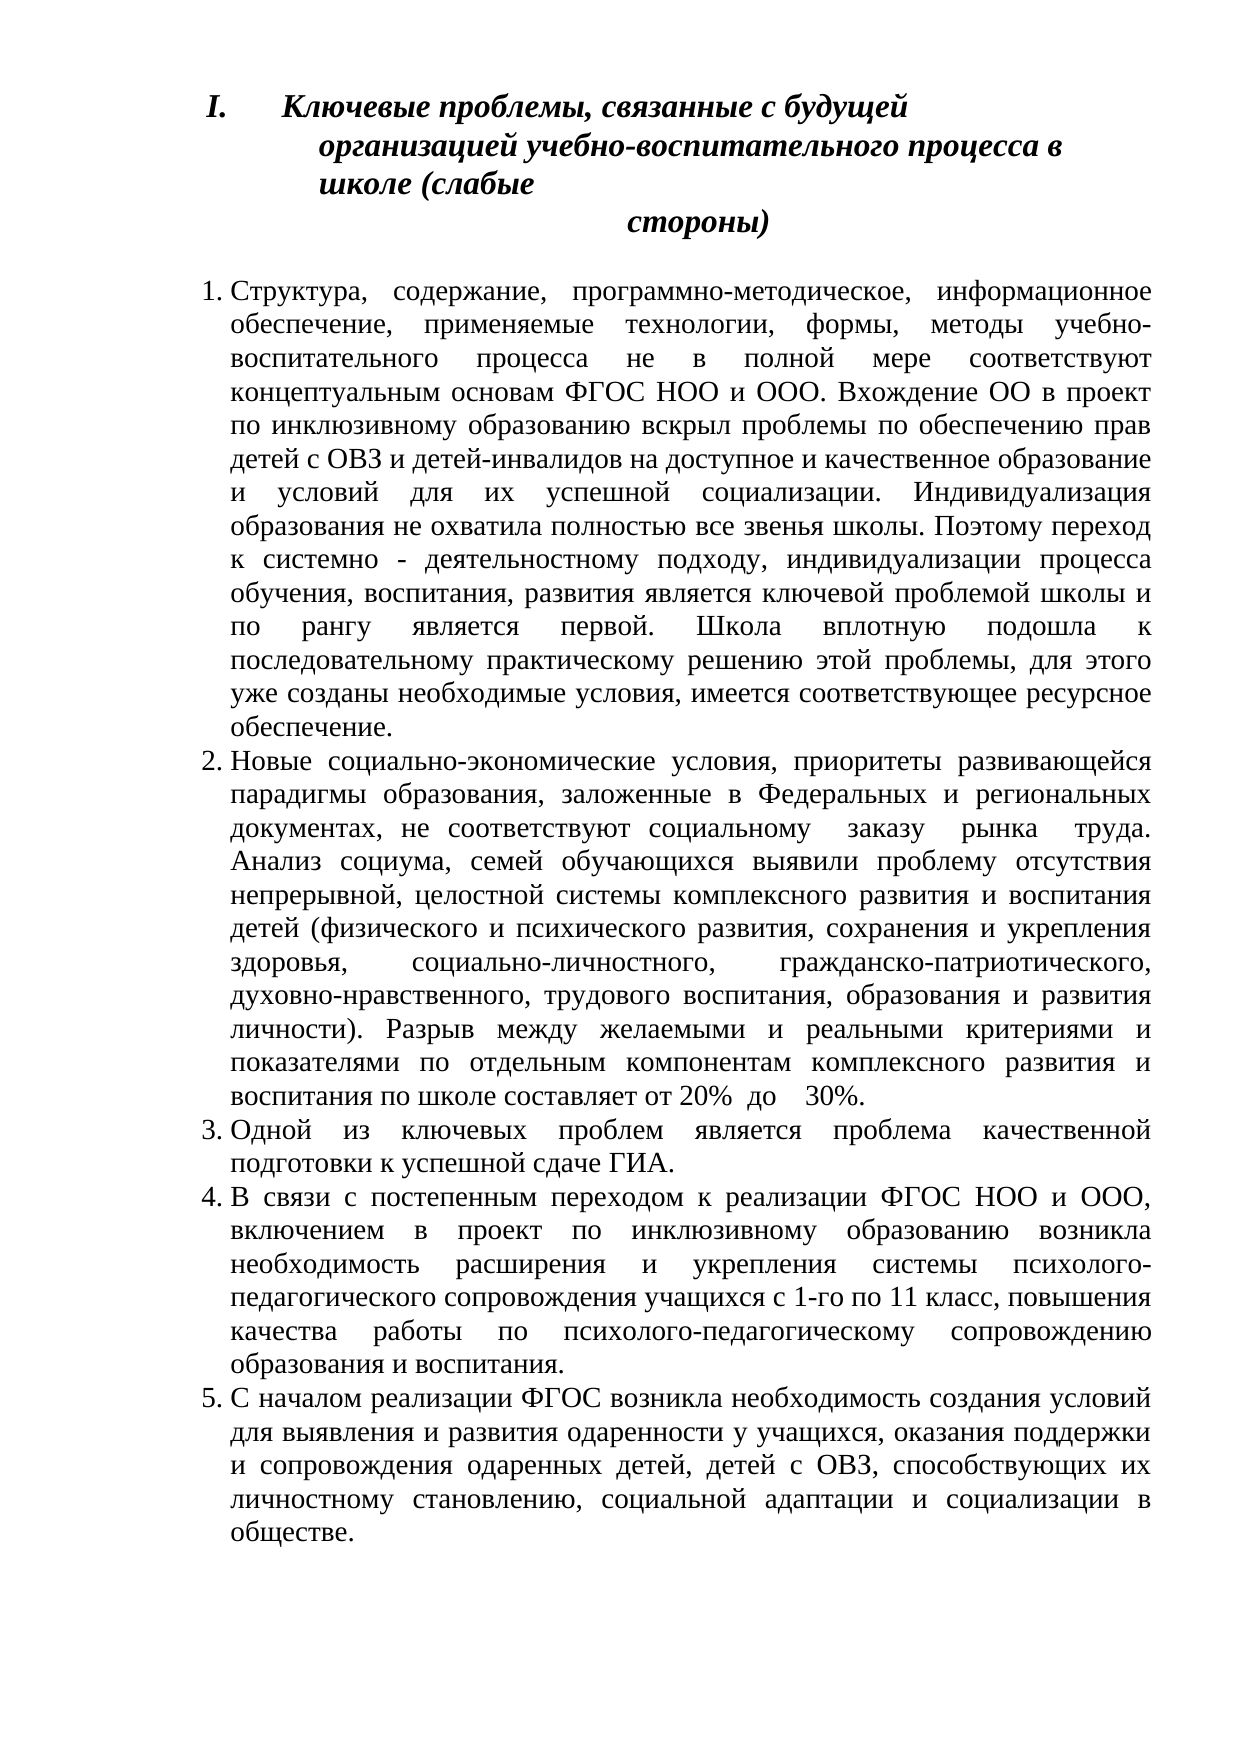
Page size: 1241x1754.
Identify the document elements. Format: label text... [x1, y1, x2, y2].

list С началом реализации ФГОС возникла необходимость создания условий для выявления и развития одаренности у учащихся, оказания поддержки и сопровождения одаренных детей, детей с ОВЗ, способствующих их личностному становлению, социальной адаптации и социализации в обществе. [201, 1380, 1152, 1548]
text стороны) [625, 202, 772, 240]
list Ключевые проблемы, связанные с будущей организацией учебно-воспитательного процесса в школе (слабые [206, 87, 1116, 202]
list Новые социально-экономические условия, приоритеты развивающейся парадигмы образования, заложенные в Федеральных и региональных документах, не соответствуют социальному заказу рынка труда. Анализ социума, семей обучающихся выявили проблему отсутствия непрерывной, целостной системы комплексного развития и воспитания детей (физического и психического развития, сохранения и укрепления здоровья, социально-личностного, гражданско-патриотического, духовно-нравственного, трудового воспитания, образования и развития личности). Разрыв между желаемыми и реальными критериями и показателями по отдельным компонентам комплексного развития и воспитания по школе составляет от 20% до 30%. [201, 743, 1152, 1112]
list В связи с постепенным переходом к реализации ФГОС НОО и ООО, включением в проект по инклюзивному образованию возникла необходимость расширения и укрепления системы психолого- педагогического сопровождения учащихся с 1-го по 11 класс, повышения качества работы по психолого-педагогическому сопровождению образования и воспитания. [201, 1179, 1152, 1380]
list Структура, содержание, программно-методическое, информационное обеспечение, применяемые технологии, формы, методы учебно- воспитательного процесса не в полной мере соответствуют концептуальным основам ФГОС НОО и ООО. Вхождение ОО в проект по инклюзивному образованию вскрыл проблемы по обеспечению прав детей с ОВЗ и детей-инвалидов на доступное и качественное образование и условий для их успешной социализации. Индивидуализация образования не охватила полностью все звенья школы. Поэтому переход к системно - деятельностному подходу, индивидуализации процесса обучения, воспитания, развития является ключевой проблемой школы и по рангу является первой. Школа вплотную подошла к последовательному практическому решению этой проблемы, для этого уже созданы необходимые условия, имеется соответствующее ресурсное обеспечение. [201, 273, 1152, 743]
list Одной из ключевых проблем является проблема качественной подготовки к успешной сдаче ГИА. [201, 1112, 1152, 1179]
